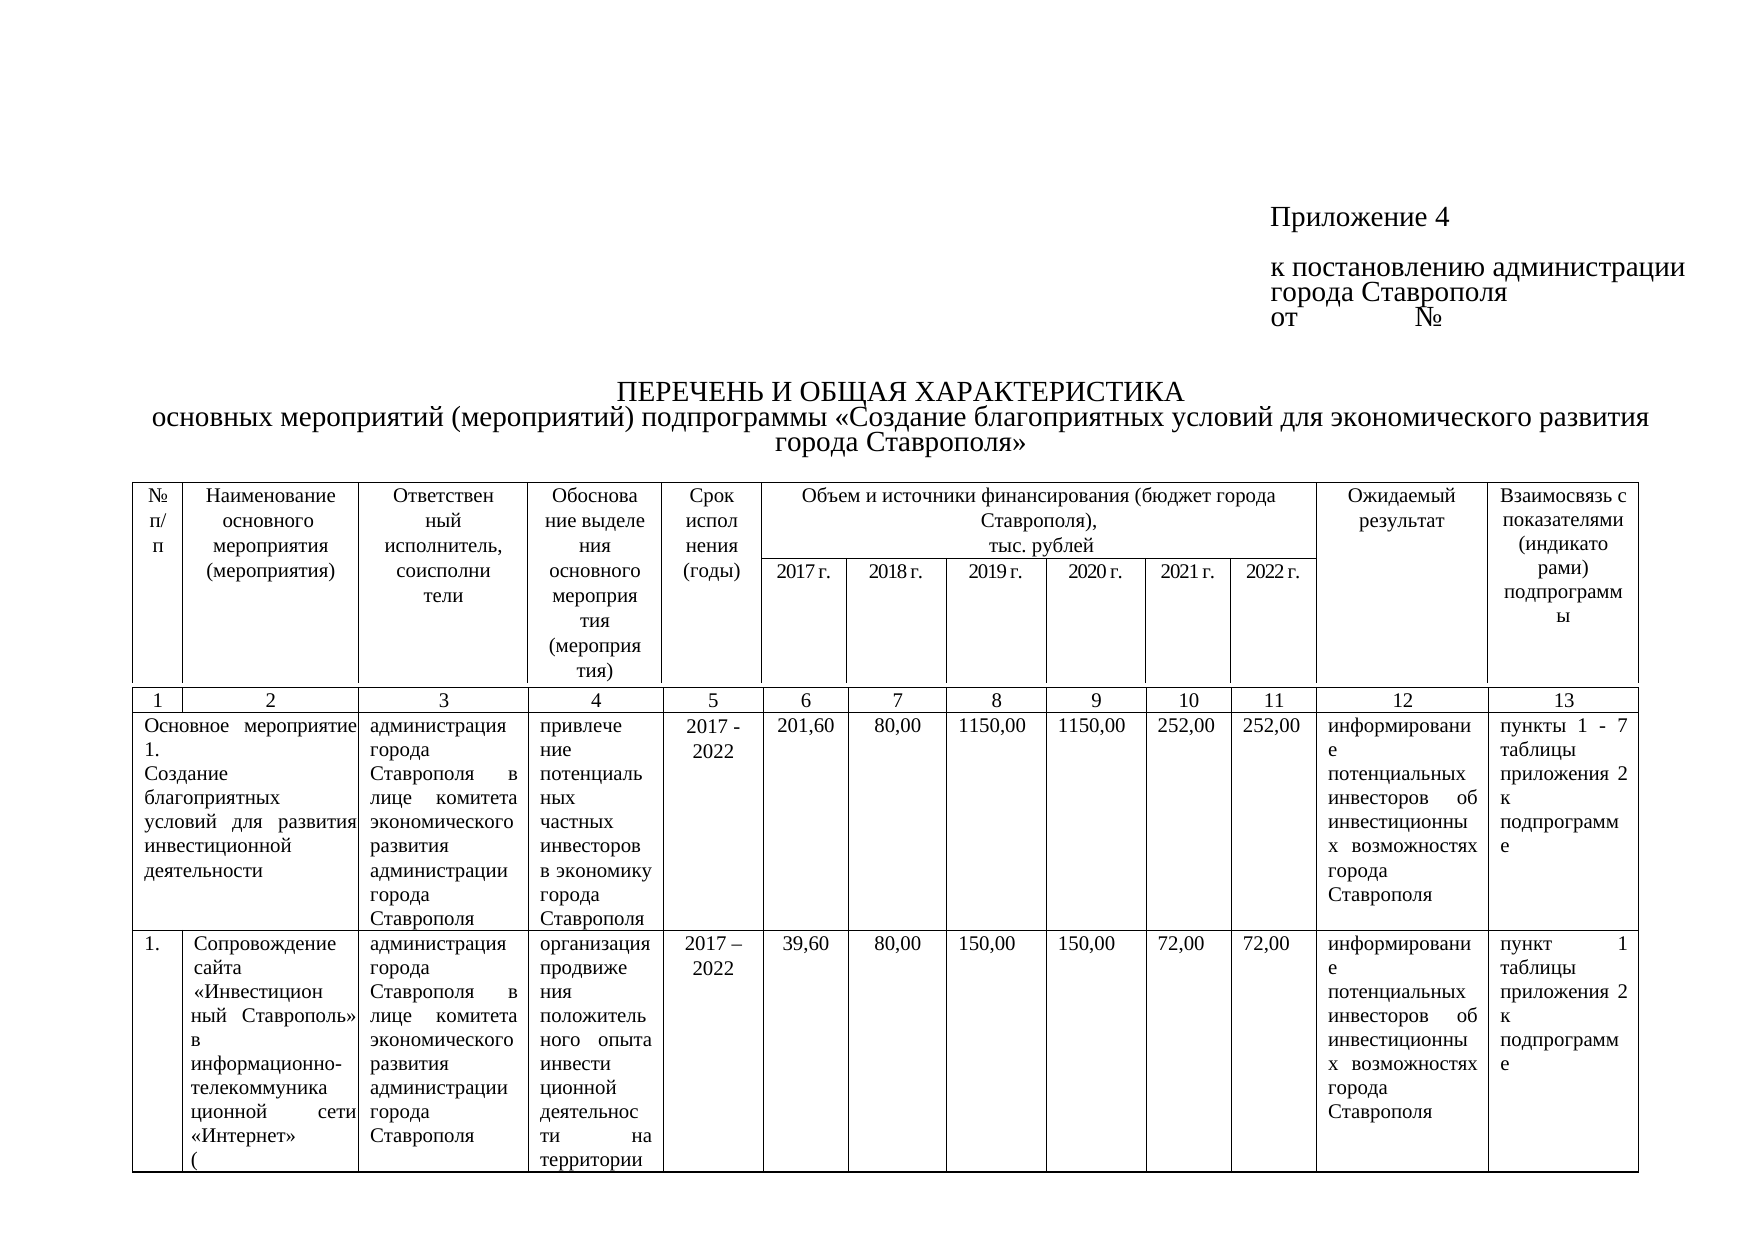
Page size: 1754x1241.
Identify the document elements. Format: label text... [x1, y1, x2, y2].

table_header 7 [849, 688, 946, 712]
table_cell 80,00 [849, 713, 946, 930]
table_cell 2021 г. [1146, 559, 1230, 683]
text ПЕРЕЧЕНЬ И ОБЩАЯ ХАРАКТЕРИСТИКА [865, 382, 1654, 407]
table_cell 150,00 [1047, 931, 1146, 1171]
table_cell 2017 г. [762, 559, 846, 683]
table_header 4 [529, 688, 663, 712]
table_cell 2020 г. [1047, 559, 1145, 683]
table_cell 201,60 [764, 713, 848, 930]
table_header 12 [1317, 688, 1488, 712]
table_header 13 [1489, 688, 1638, 712]
table_header 2 [183, 688, 358, 712]
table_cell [359, 931, 528, 1171]
table_cell 2019 г. [947, 559, 1046, 683]
table_cell привлече ние потенциаль ных частных инвесторов в экономику города Ставрополя [529, 713, 663, 930]
table_cell 80,00 [849, 931, 946, 1171]
table_cell 2018 г. [847, 559, 946, 683]
table_cell 150,00 [947, 931, 1046, 1171]
text к постановлению администрации [1270, 257, 1698, 282]
table_header Ответствен ный исполнитель, соисполни тели [359, 483, 527, 683]
text основных мероприятий (мероприятий) подпрограммы «Создание благоприятных условий для экономического развития города Ставрополя» [148, 407, 1654, 457]
table_header 9 [1047, 688, 1146, 712]
table_header 6 [764, 688, 848, 712]
table_cell 2017 -2022 [664, 713, 763, 930]
table_header 10 [1147, 688, 1231, 712]
table_cell 252,00 [1232, 713, 1316, 930]
table_header 3 [359, 688, 528, 712]
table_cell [529, 931, 663, 1171]
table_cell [1489, 931, 1638, 1171]
table_header Объем и источники финансирования (бюджет города Ставрополя), тыс. рублей [762, 483, 1316, 558]
table_header Взаимосвязь с показателями (индикато рами) подпрограммы [1488, 483, 1638, 683]
table_cell Основное мероприятие 1. Создание благоприятных условий для развития инвестиционной деятельности [133, 713, 358, 930]
table_cell администрация города Ставрополя в лице комитета экономического развития администрации города Ставрополя [359, 713, 528, 930]
text города Ставрополя [1270, 282, 1654, 307]
table_header 5 [664, 688, 763, 712]
table_cell 252,00 [1147, 713, 1231, 930]
table_header 1 [133, 688, 182, 712]
table_cell 2022 г. [1231, 559, 1316, 683]
table_header Обоснова ние выделе ния основного мероприя тия (мероприя тия) [528, 483, 661, 683]
table_cell 1150,00 [947, 713, 1046, 930]
table_cell информирование потенциальных инвесторов об инвестиционных возможностях города Ставрополя [1317, 713, 1488, 930]
text Приложение 4 [1270, 207, 1701, 232]
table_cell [1317, 931, 1488, 1171]
table_header Ожидаемый результат [1317, 483, 1487, 683]
table_cell пункты 1 - 7 таблицы приложения 2 к подпрограмме [1489, 713, 1638, 930]
table_cell 39,60 [764, 931, 848, 1171]
text ПЕРЕЧЕНЬ И ОБЩАЯ ХАРАКТЕРИСТИКА [148, 382, 864, 407]
table_cell 72,00 [1147, 931, 1231, 1171]
text от № [1270, 307, 1654, 332]
table_header 8 [947, 688, 1046, 712]
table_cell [183, 931, 358, 1171]
table_header Наименование основного мероприятия (мероприятия) [183, 483, 358, 683]
table_cell 72,00 [1232, 931, 1316, 1171]
table_cell 2017 – 2022 [664, 931, 763, 1171]
table_header № п/п [133, 483, 182, 683]
table_cell 1150,00 [1047, 713, 1146, 930]
table_cell 1. [133, 931, 182, 1171]
table_header Срок испол нения (годы) [662, 483, 761, 683]
table_header 11 [1232, 688, 1316, 712]
